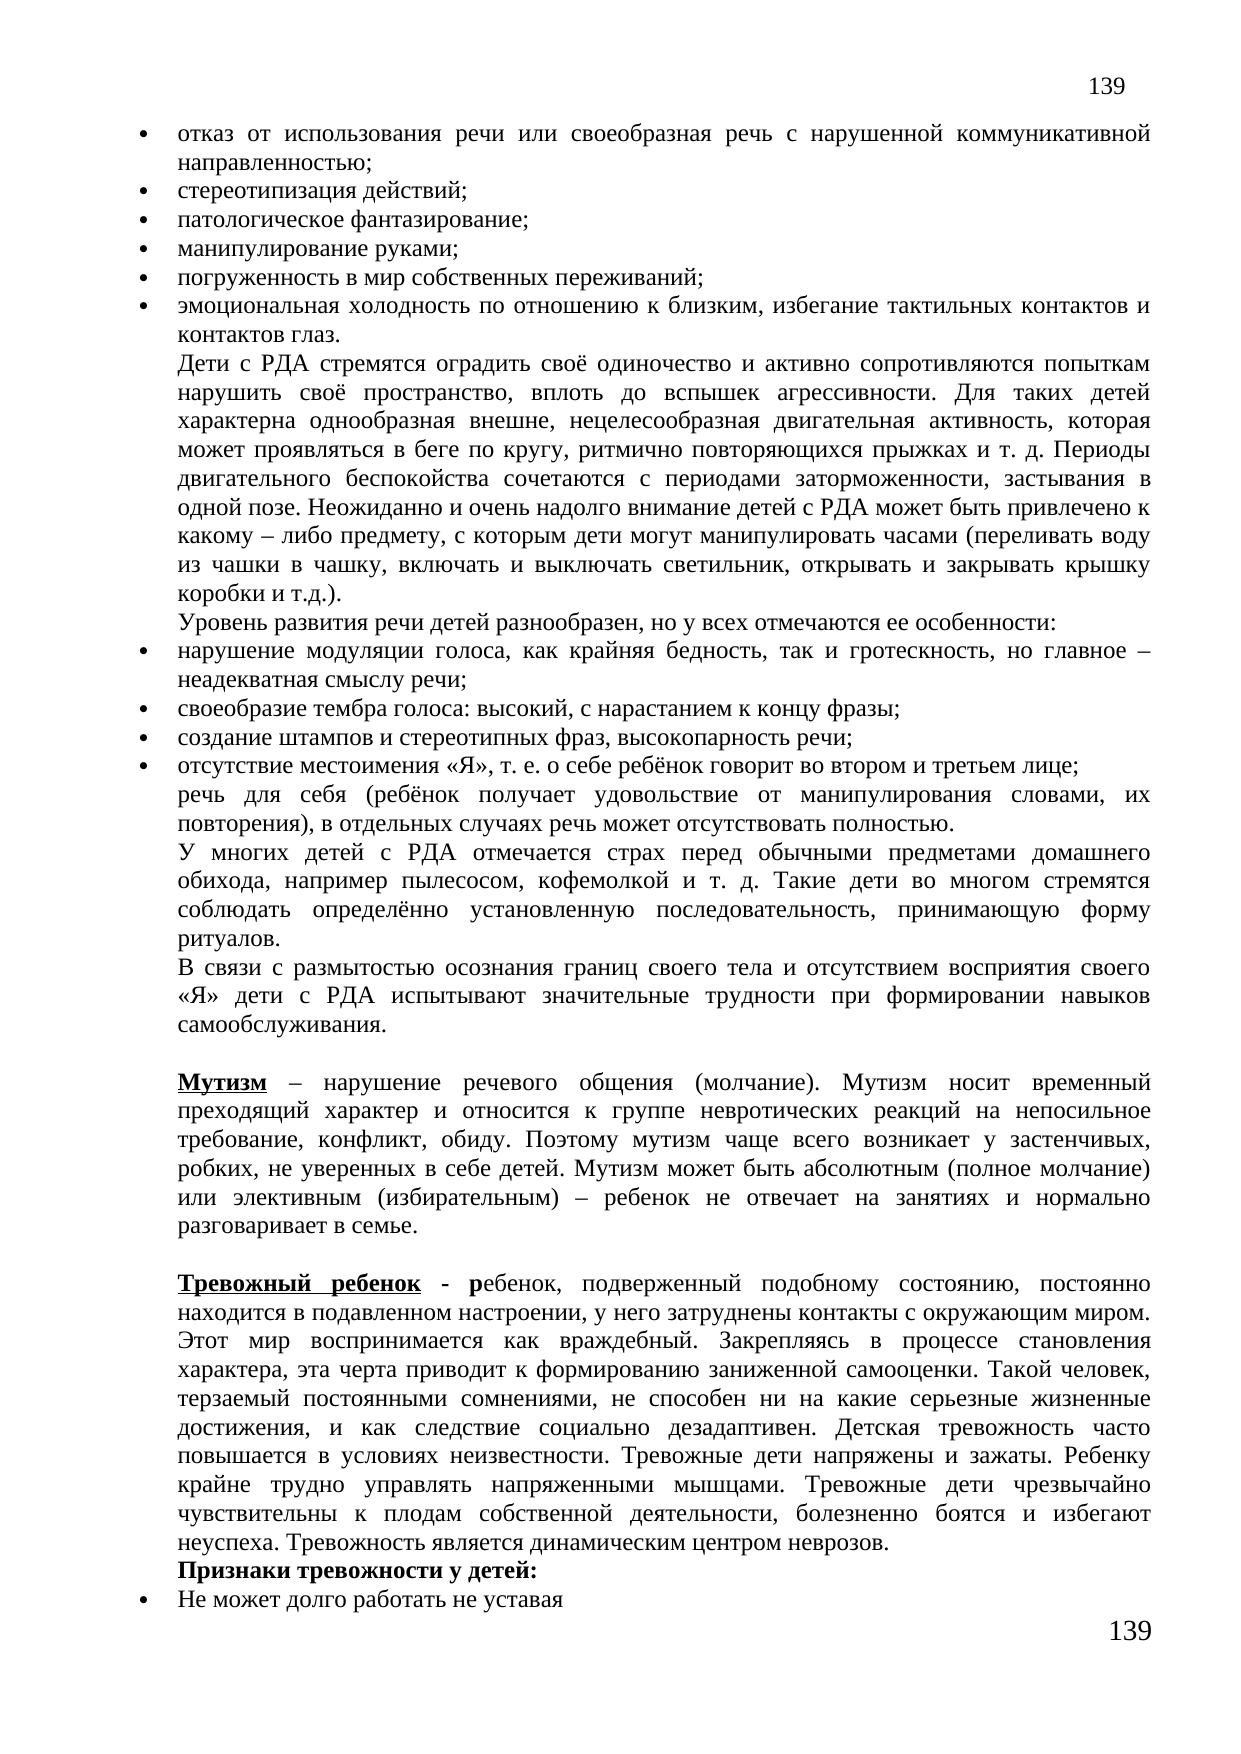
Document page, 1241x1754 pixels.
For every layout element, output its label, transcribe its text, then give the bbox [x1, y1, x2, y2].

list погруженность в мир собственных переживаний; [140, 262, 1152, 291]
list создание штампов и стереотипных фраз, высокопарность речи; [140, 722, 1152, 751]
list отсутствие местоимения «Я», т. е. о себе ребёнок говорит во втором и третьем лице; [140, 751, 1152, 779]
list отказ от использования речи или своеобразная речь с нарушенной коммуникативной направленностью; [140, 118, 1152, 176]
list манипулирование руками; [140, 233, 1152, 262]
list своеобразие тембра голоса: высокий, с нарастанием к концу фразы; [140, 693, 1152, 722]
text У многих детей с РДА отмечается страх перед обычными предметами домашнего обихода, например пылесосом, кофемолкой и т. д. Такие дети во многом стремятся соблюдать определённо установленную последовательность, принимающую форму ритуалов. [177, 837, 1152, 952]
list нарушение модуляции голоса, как крайняя бедность, так и гротескность, но главное – неадекватная смыслу речи; [140, 636, 1152, 693]
text речь для себя (ребёнок получает удовольствие от манипулирования словами, их повторения), в отдельных случаях речь может отсутствовать полностью. [177, 779, 1152, 837]
text Признаки тревожности у детей: [177, 1556, 1152, 1584]
text Уровень развития речи детей разнообразен, но у всех отмечаются ее особенности: [177, 607, 1152, 636]
text Мутизм – нарушение речевого общения (молчание). Мутизм носит временный преходящий характер и относится к группе невротических реакций на непосильное требование, конфликт, обиду. Поэтому мутизм чаще всего возникает у застенчивых, робких, не уверенных в себе детей. Мутизм может быть абсолютным (полное молчание) или элективным (избирательным) – ребенок не отвечает на занятиях и нормально разговаривает в семье. [177, 1067, 1152, 1239]
list эмоциональная холодность по отношению к близким, избегание тактильных контактов и контактов глаз. [140, 291, 1152, 348]
list патологическое фантазирование; [140, 204, 1152, 233]
text Тревожный ребенок - ребенок, подверженный подобному состоянию, постоянно находится в подавленном настроении, у него затруднены контакты с окружающим миром. Этот мир воспринимается как враждебный. Закрепляясь в процессе становления характера, эта черта приводит к формированию заниженной самооценки. Такой человек, терзаемый постоянными сомнениями, не способен ни на какие серьезные жизненные достижения, и как следствие социально дезадаптивен. Детская тревожность часто повышается в условиях неизвестности. Тревожные дети напряжены и зажаты. Ребенку крайне трудно управлять напряженными мышцами. Тревожные дети чрезвычайно чувствительны к плодам собственной деятельности, болезненно боятся и избегают неуспеха. Тревожность является динамическим центром неврозов. [177, 1268, 1152, 1556]
text Дети с РДА стремятся оградить своё одиночество и активно сопротивляются попыткам нарушить своё пространство, вплоть до вспышек агрессивности. Для таких детей характерна однообразная внешне, нецелесообразная двигательная активность, которая может проявляться в беге по кругу, ритмично повторяющихся прыжках и т. д. Периоды двигательного беспокойства сочетаются с периодами заторможенности, застывания в одной позе. Неожиданно и очень надолго внимание детей с РДА может быть привлечено к какому – либо предмету, с которым дети могут манипулировать часами (переливать воду из чашки в чашку, включать и выключать светильник, открывать и закрывать крышку коробки и т.д.). [177, 348, 1152, 607]
text В связи с размытостью осознания границ своего тела и отсутствием восприятия своего «Я» дети с РДА испытывают значительные трудности при формировании навыков самообслуживания. [177, 952, 1152, 1038]
list Не может долго работать не уставая [140, 1584, 1152, 1613]
list стереотипизация действий; [140, 176, 1152, 204]
